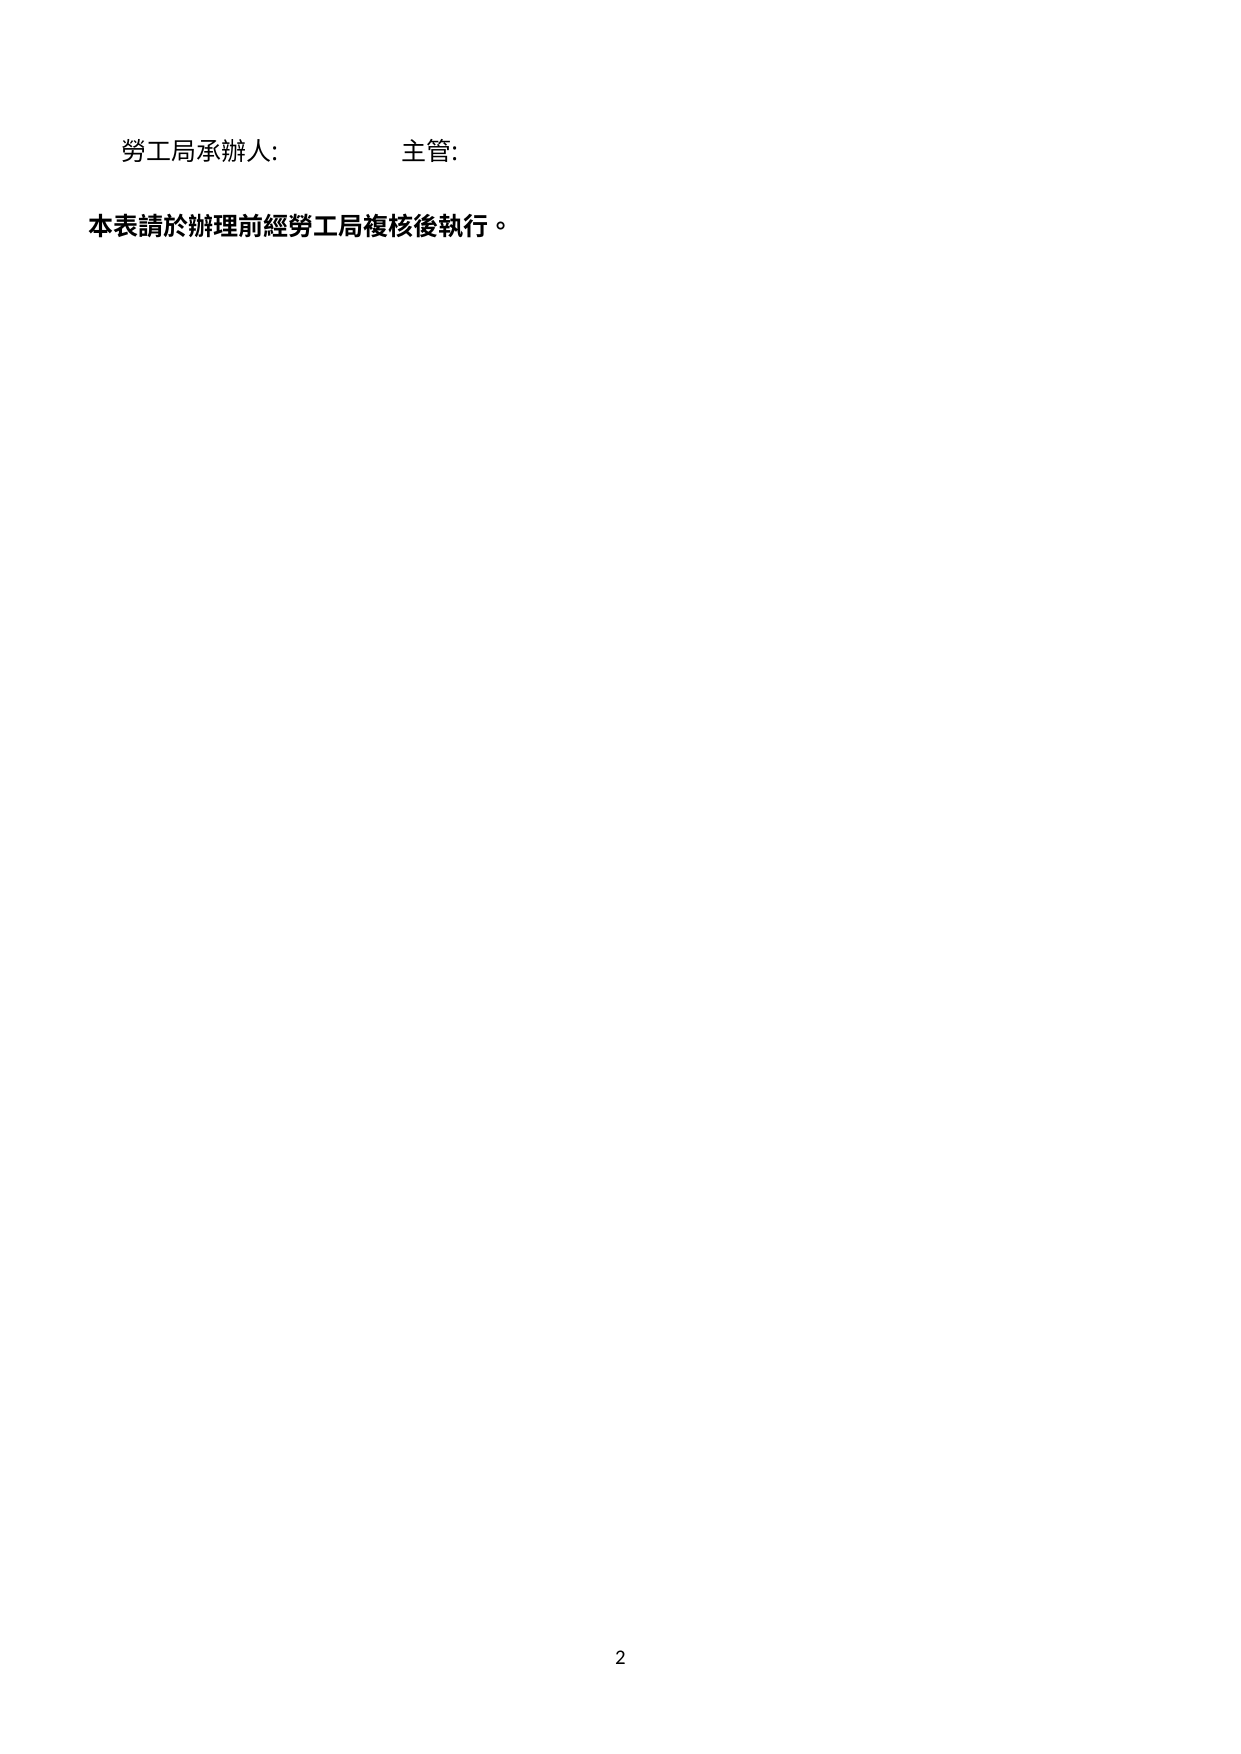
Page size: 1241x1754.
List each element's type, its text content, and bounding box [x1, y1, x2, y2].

text 勞工局承辦人: 主管: [89, 131, 1152, 168]
text 本表請於辦理前經勞工局複核後執行。 [89, 206, 1152, 243]
